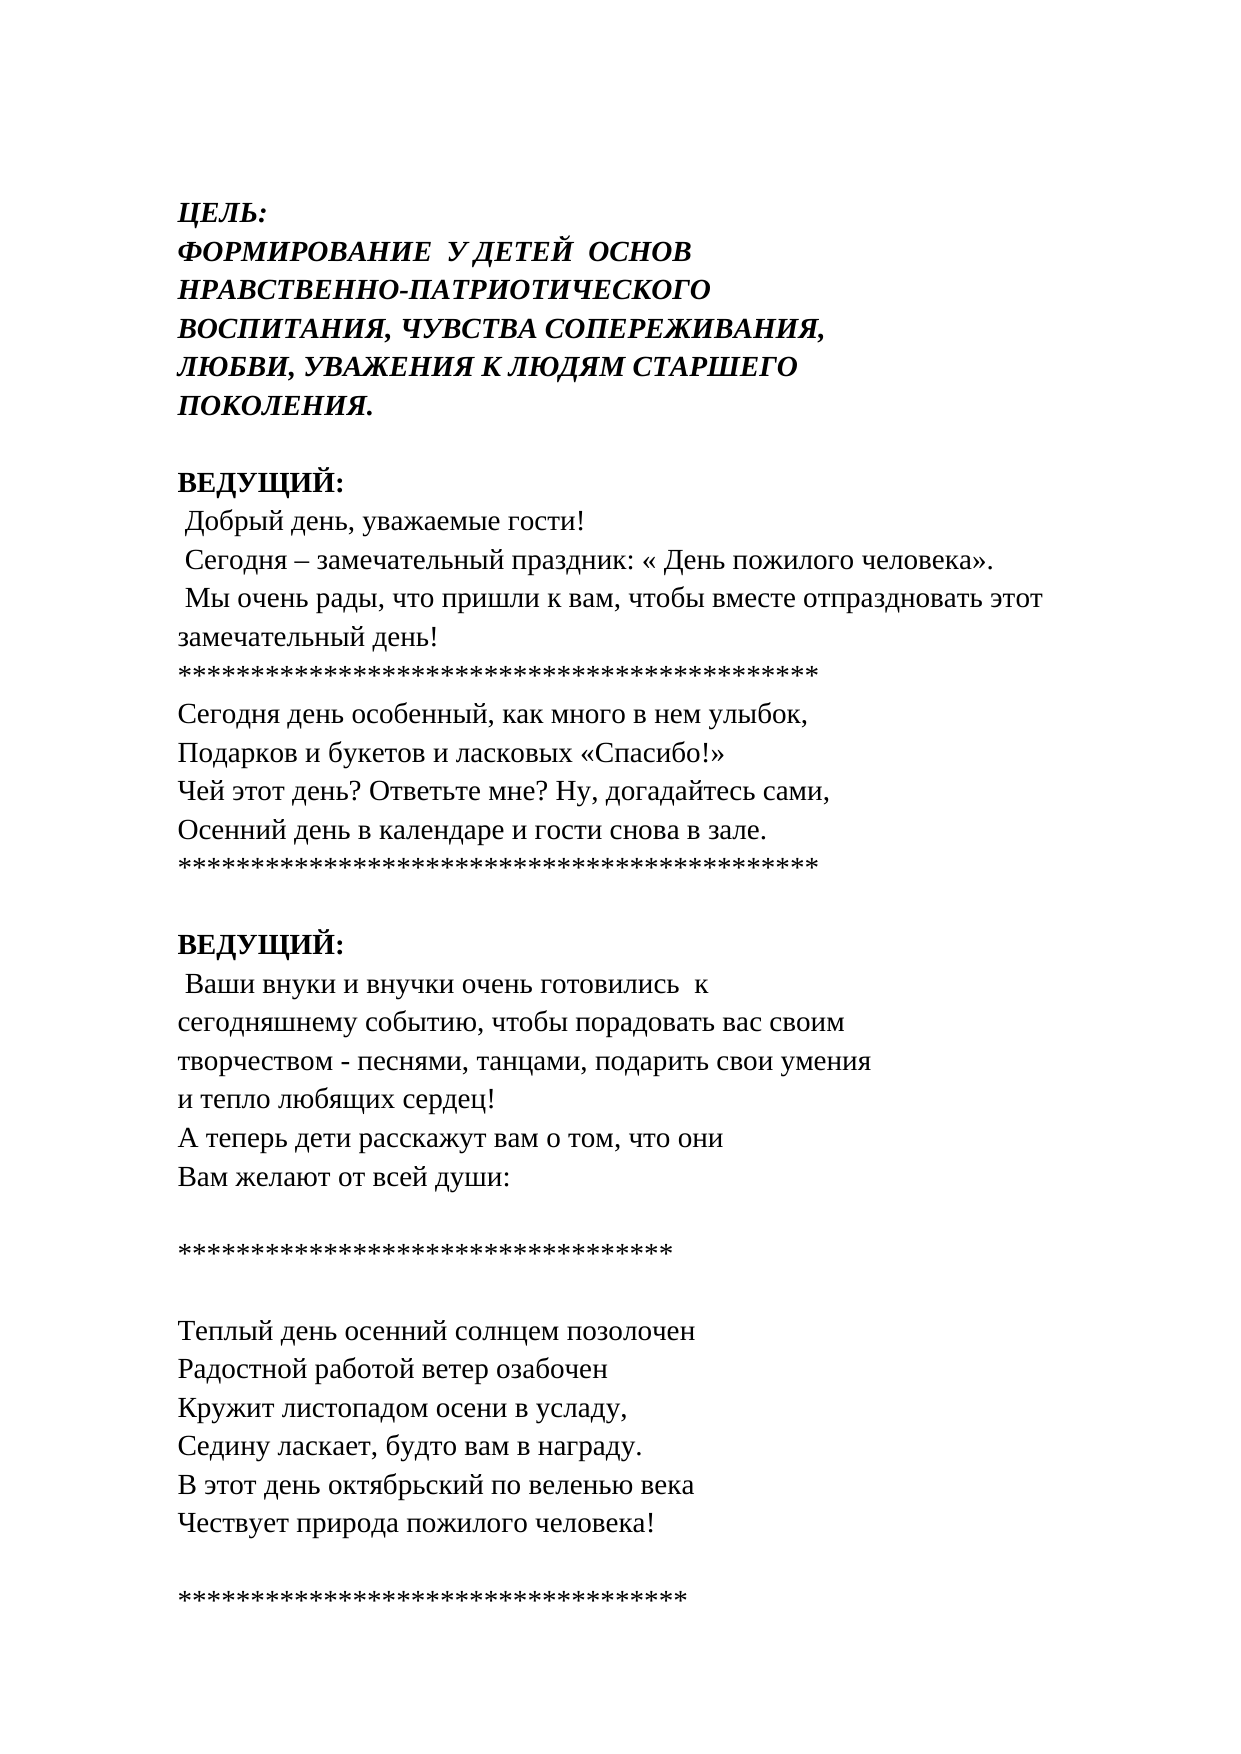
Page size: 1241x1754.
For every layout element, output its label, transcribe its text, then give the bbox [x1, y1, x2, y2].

text Ваши внуки и внучки очень готовились к [177, 966, 1152, 999]
text *********************************** [177, 1583, 1152, 1616]
text Осенний день в календаре и гости снова в зале. [177, 812, 1152, 845]
text ВЕДУЩИЙ: [177, 927, 1152, 961]
text А теперь дети расскажут вам о том, что они [177, 1120, 1152, 1154]
text ВЕДУЩИЙ: [177, 465, 1152, 498]
text В этот день октябрьский по веленью века [177, 1467, 1152, 1501]
text ФОРМИРОВАНИЕ У ДЕТЕЙ ОСНОВ [177, 234, 1152, 267]
text и тепло любящих сердец! [177, 1082, 1152, 1115]
text Чей этот день? Ответьте мне? Ну, догадайтесь сами, [177, 773, 1152, 807]
text ******************************************** [177, 658, 1152, 691]
text ЦЕЛЬ: [177, 195, 1152, 229]
text Вам желают от всей души: [177, 1159, 1152, 1192]
text ******************************************** [177, 850, 1152, 884]
text сегодняшнему событию, чтобы порадовать вас своим [177, 1004, 1152, 1038]
text Сегодня – замечательный праздник: « День пожилого человека». [177, 542, 1152, 576]
text замечательный день! [177, 619, 1152, 653]
text ********************************** [177, 1236, 1152, 1269]
text ПОКОЛЕНИЯ. [177, 388, 1152, 421]
text Подарков и букетов и ласковых «Спасибо!» [177, 735, 1152, 768]
text Теплый день осенний солнцем позолочен [177, 1313, 1152, 1346]
text Радостной работой ветер озабочен [177, 1351, 1152, 1385]
text ЛЮБВИ, УВАЖЕНИЯ К ЛЮДЯМ СТАРШЕГО [177, 349, 1152, 383]
text НРАВСТВЕННО-ПАТРИОТИЧЕСКОГО [177, 272, 1152, 306]
text Сегодня день особенный, как много в нем улыбок, [177, 696, 1152, 730]
text Седину ласкает, будто вам в награду. [177, 1428, 1152, 1462]
text ВОСПИТАНИЯ, ЧУВСТВА СОПЕРЕЖИВАНИЯ, [177, 311, 1152, 344]
text творчеством - песнями, танцами, подарить свои умения [177, 1043, 1152, 1077]
text Кружит листопадом осени в усладу, [177, 1390, 1152, 1423]
text Чествует природа пожилого человека! [177, 1506, 1152, 1539]
text Добрый день, уважаемые гости! [177, 503, 1152, 537]
text Мы очень рады, что пришли к вам, чтобы вместе отпраздновать этот [177, 581, 1152, 614]
